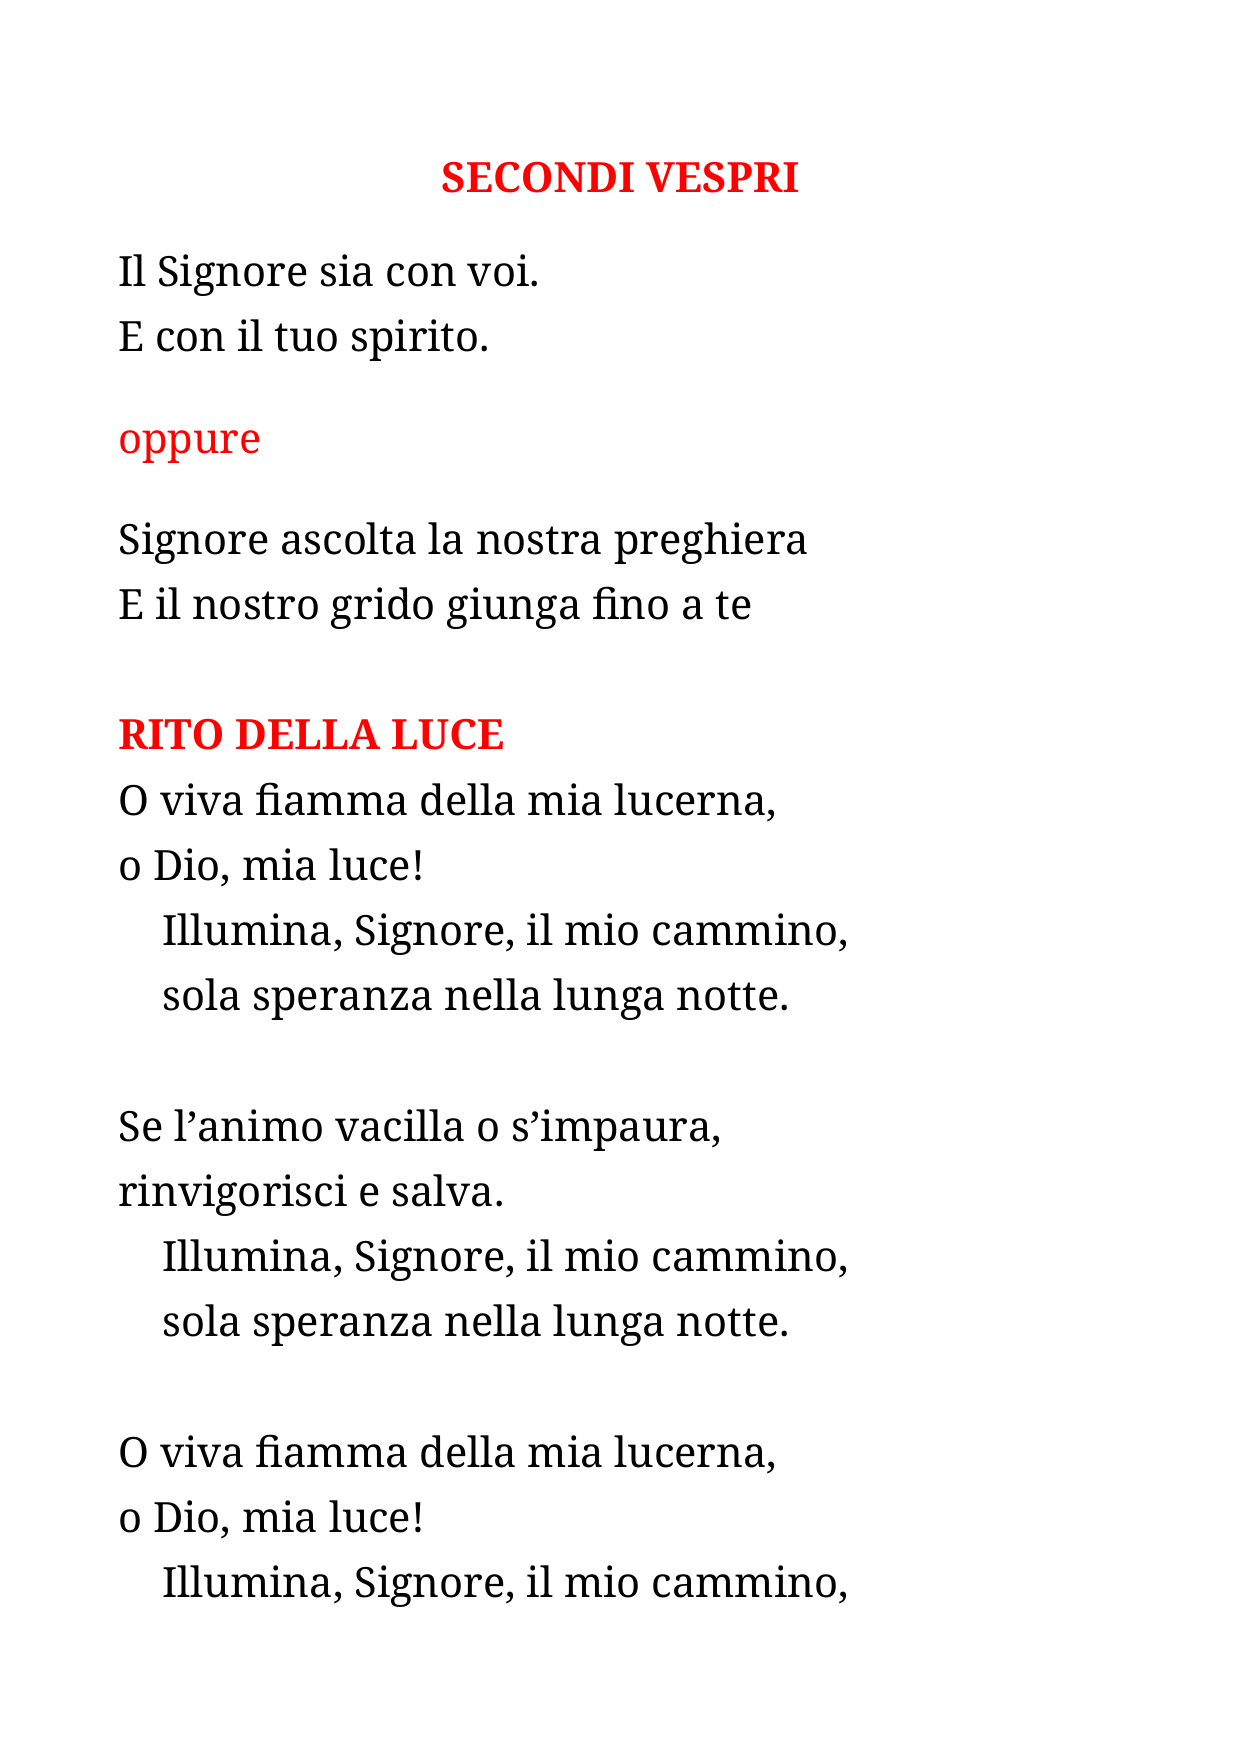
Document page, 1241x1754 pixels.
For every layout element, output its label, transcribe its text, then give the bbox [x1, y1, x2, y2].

text O viva fiamma della mia lucerna, [118, 1422, 1122, 1479]
text SECONDI VESPRI [118, 148, 1122, 204]
text E il nostro grido giunga fino a te [118, 575, 1122, 632]
text sola speranza nella lunga notte. [118, 1292, 1122, 1349]
text RITO DELLA LUCE [118, 705, 1122, 762]
text Illumina, Signore, il mio cammino, [118, 901, 1122, 958]
text E con il tuo spirito. [118, 307, 1122, 364]
text O viva fiamma della mia lucerna, [118, 770, 1122, 827]
text Il Signore sia con voi. [118, 242, 1122, 299]
text Illumina, Signore, il mio cammino, [118, 1227, 1122, 1284]
text Signore ascolta la nostra preghiera [118, 509, 1122, 566]
text Illumina, Signore, il mio cammino, [118, 1553, 1122, 1610]
text o Dio, mia luce! [118, 836, 1122, 892]
text oppure [118, 408, 1122, 465]
text o Dio, mia luce! [118, 1488, 1122, 1544]
text Se l’animo vacilla o s’impaura, [118, 1096, 1122, 1153]
text rinvigorisci e salva. [118, 1162, 1122, 1218]
text sola speranza nella lunga notte. [118, 966, 1122, 1023]
